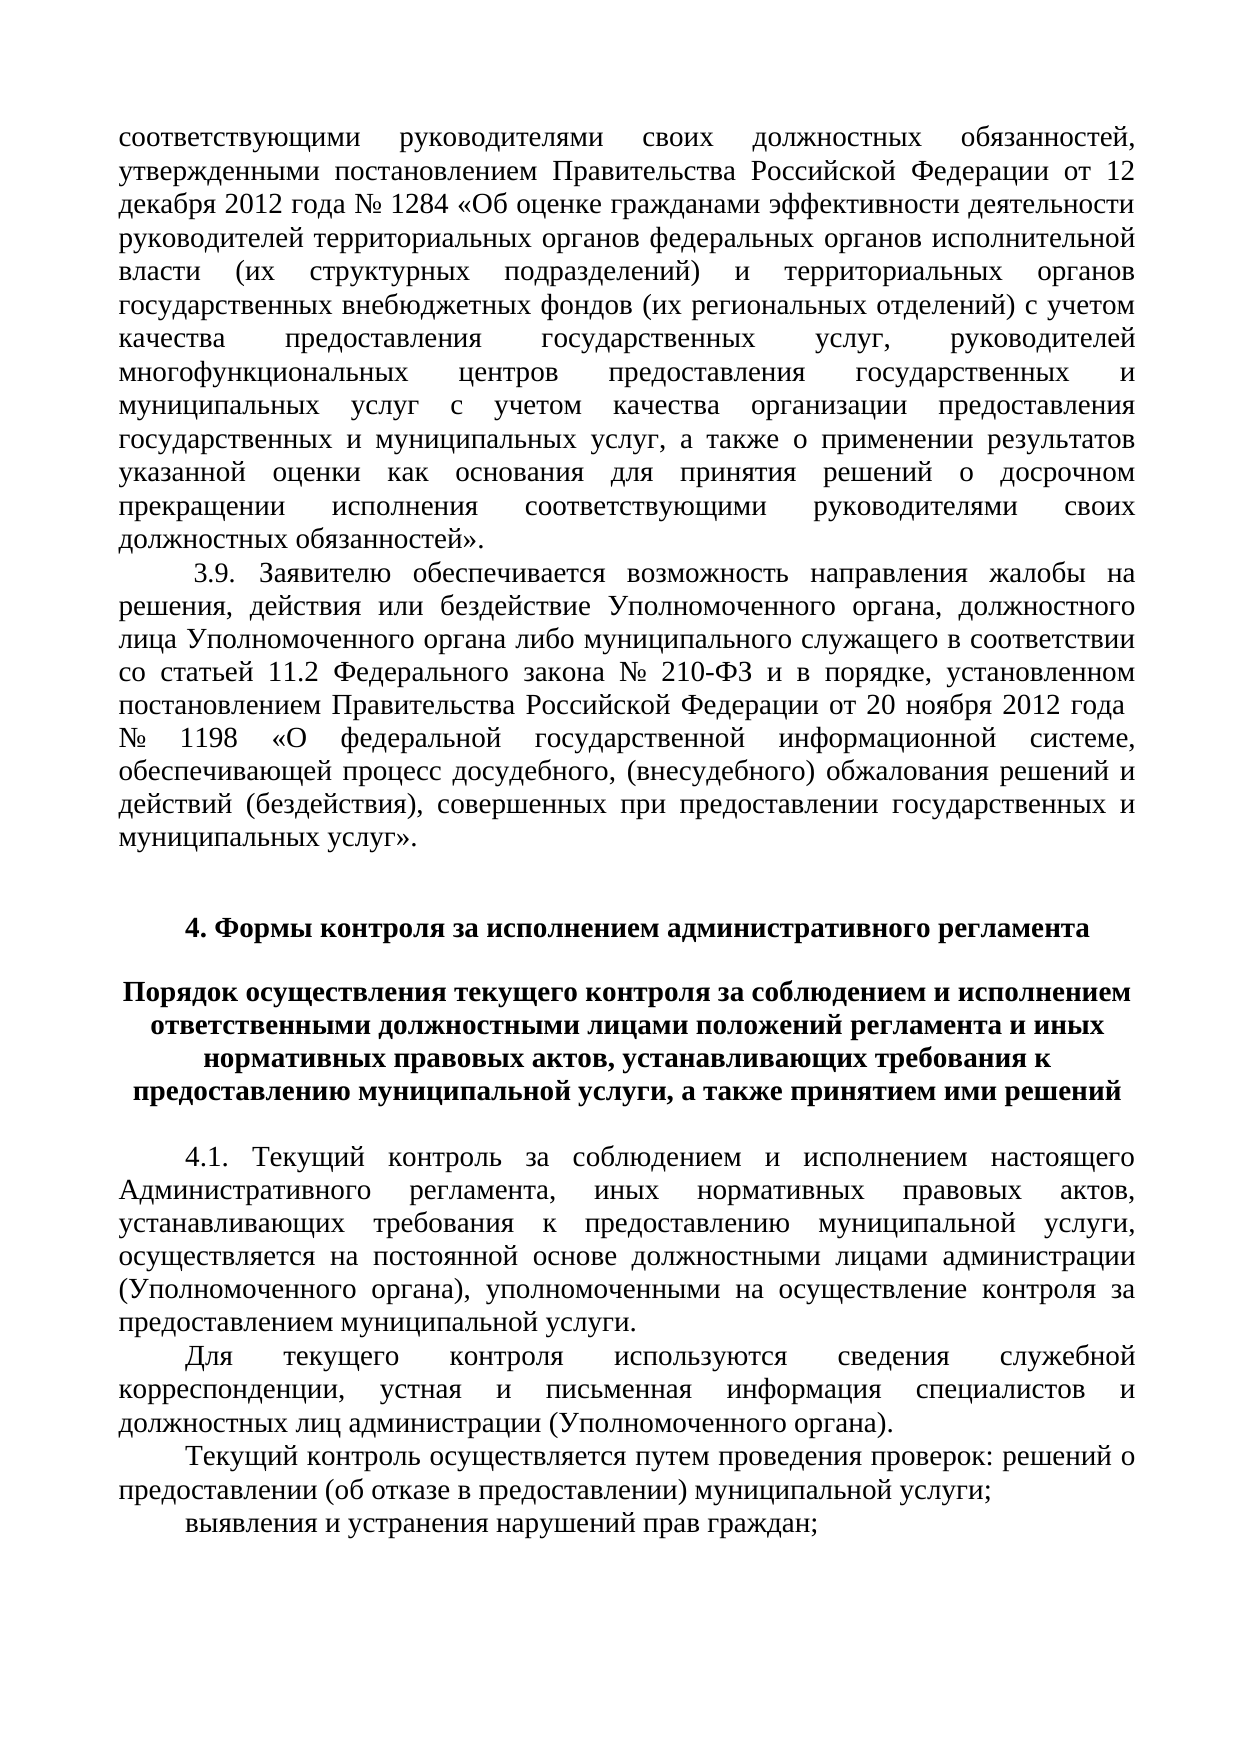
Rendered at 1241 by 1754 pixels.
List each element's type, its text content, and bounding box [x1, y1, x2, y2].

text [118, 120, 1136, 556]
text Для текущего контроля используются сведения служебной корреспонденции, устная и письменная информация специалистов и должностных лиц администрации (Уполномоченного органа). [118, 1338, 1136, 1439]
text 4. Формы контроля за исполнением административного регламента [118, 915, 1138, 943]
text Текущий контроль осуществляется путем проведения проверок: решений о предоставлении (об отказе в предоставлении) муниципальной услуги; [118, 1439, 1136, 1506]
text Порядок осуществления текущего контроля за соблюдением и исполнением ответственными должностными лицами положений регламента и иных нормативных правовых актов, устанавливающих требования к предоставлению муниципальной услуги, а также принятием ими решений [116, 975, 1138, 1107]
text 4.1. Текущий контроль за соблюдением и исполнением настоящего Административного регламента, иных нормативных правовых актов, устанавливающих требования к предоставлению муниципальной услуги, осуществляется на постоянной основе должностными лицами администрации (Уполномоченного органа), уполномоченными на осуществление контроля за предоставлением муниципальной услуги. [118, 1140, 1136, 1338]
list Заявителю обеспечивается возможность направления жалобы на решения, действия или бездействие Уполномоченного органа, должностного лица Уполномоченного органа либо муниципального служащего в соответствии со статьей 11.2 Федерального закона № 210-ФЗ и в порядке, установленном постановлением Правительства Российской Федерации от 20 ноября 2012 года № 1198 «О федеральной государственной информационной системе, обеспечивающей процесс досудебного, (внесудебного) обжалования решений и действий (бездействия), совершенных при предоставлении государственных и муниципальных услуг». [118, 556, 1136, 853]
text выявления и устранения нарушений прав граждан; [118, 1506, 1138, 1539]
